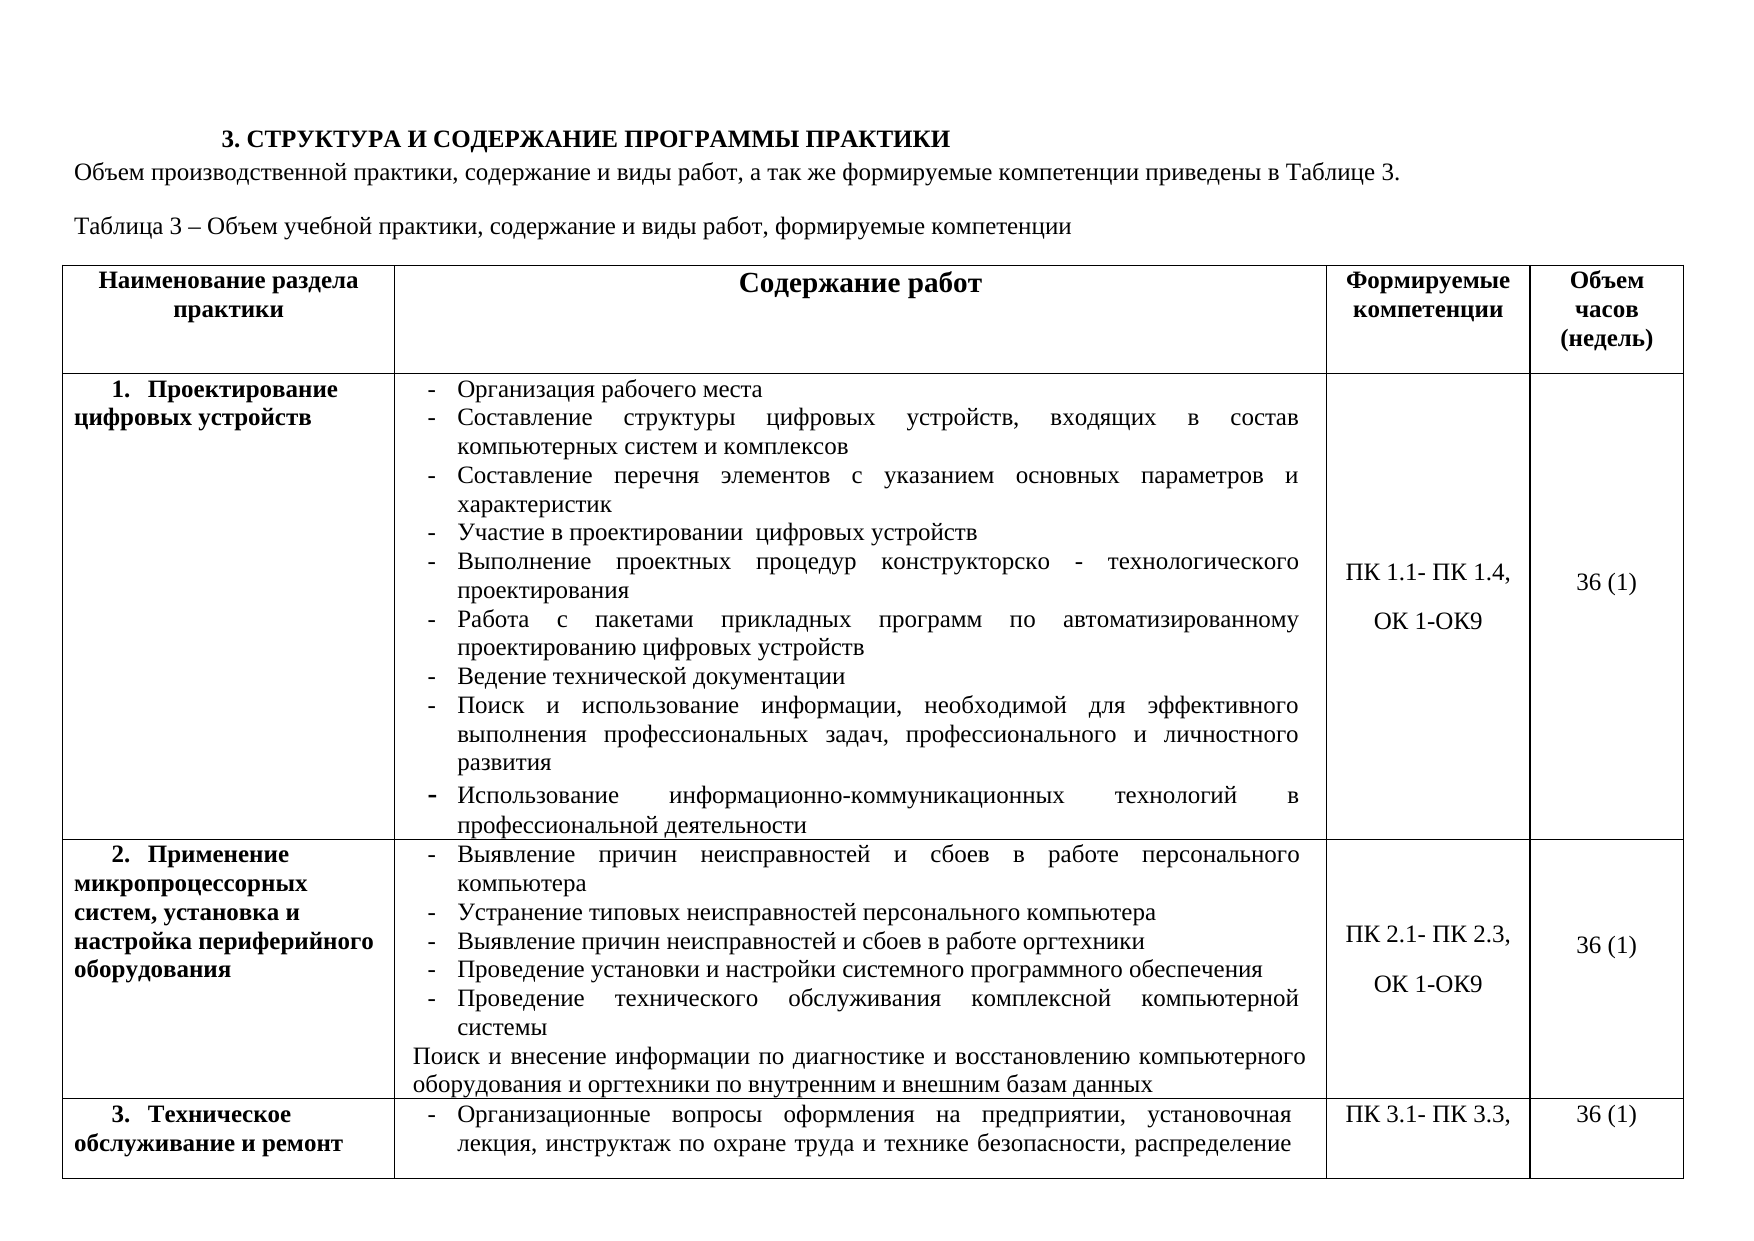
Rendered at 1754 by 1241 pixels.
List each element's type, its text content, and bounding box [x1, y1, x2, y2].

table_cell Организация рабочего места Составление структуры цифровых устройств, входящих в состав компьютерных систем и комплексов Составление перечня элементов с указанием основных параметров и характеристик Участие в проектировании цифровых устройств Выполнение проектных процедур конструкторско - технологического проектирования Работа с пакетами прикладных программ по автоматизированному проектированию цифровых устройств Ведение технической документации Поиск и использование информации, необходимой для эффективного выполнения профессиональных задач, профессионального и личностного развития Использование информационно-коммуникационных технологий в профессиональной деятельности [395, 374, 1326, 838]
table_cell Проектирование цифровых устройств [63, 374, 394, 838]
table_cell Выявление причин неисправностей и сбоев в работе персонального компьютера Устранение типовых неисправностей персонального компьютера Выявление причин неисправностей и сбоев в работе оргтехники Проведение установки и настройки системного программного обеспечения Проведение технического обслуживания комплексной компьютерной системы Поиск и внесение информации по диагностике и восстановлению компьютерного оборудования и оргтехники по внутренним и внешним базам данных [395, 840, 1326, 1098]
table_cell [395, 1099, 1326, 1178]
table_cell 36 (1) [1531, 840, 1683, 1098]
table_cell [63, 1099, 394, 1178]
text Таблица 3 – Объем учебной практики, содержание и виды работ, формируемые компетенции [74, 211, 1695, 239]
subtitle 3. СТРУКТУРА И СОДЕРЖАНИЕ ПРОГРАММЫ ПРАКТИКИ [215, 124, 1695, 153]
table_cell ПК 2.1- ПК 2.3, ОК 1-ОК9 [1327, 840, 1529, 1098]
table_cell ПК 1.1- ПК 1.4, ОК 1-ОК9 [1327, 374, 1529, 838]
table_cell 36 (1) [1531, 1099, 1683, 1178]
table_header Формируемые компетенции [1327, 266, 1529, 373]
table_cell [1327, 1099, 1529, 1178]
table_cell Применение микропроцессорных систем, установка и настройка периферийного оборудования [63, 840, 394, 1098]
table_cell 36 (1) [1531, 374, 1683, 838]
table_header Наименование раздела практики [63, 266, 394, 373]
table_header Объем часов (недель) [1531, 266, 1683, 373]
table_header Содержание работ [395, 266, 1326, 373]
text Объем производственной практики, содержание и виды работ, а так же формируемые компетенции приведены в Таблице 3. [74, 157, 1695, 186]
